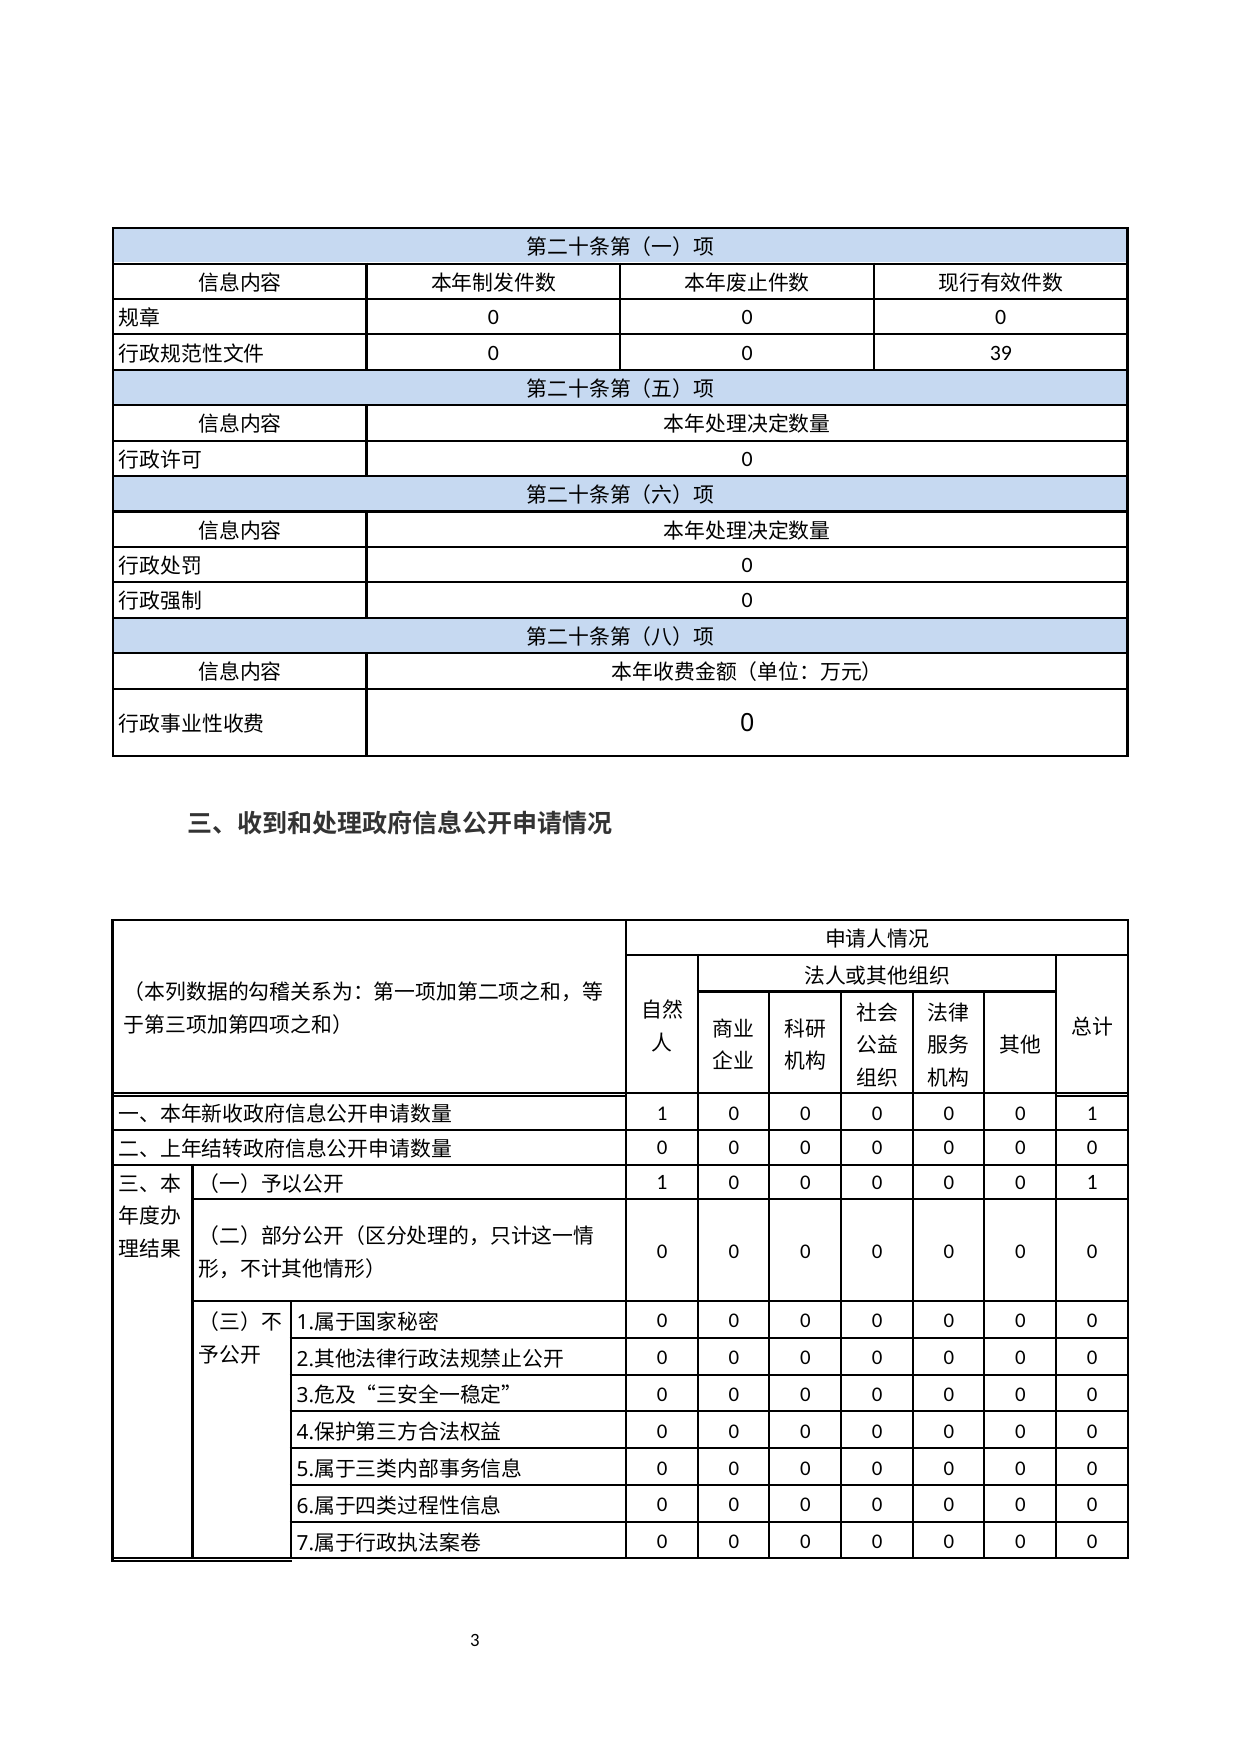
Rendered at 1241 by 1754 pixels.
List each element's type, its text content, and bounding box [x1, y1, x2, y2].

table_cell 0 [770, 1523, 840, 1557]
table_cell 0 [627, 1449, 697, 1484]
table_cell 7.属于行政执法案卷 [292, 1523, 625, 1557]
table_cell 其他 [985, 993, 1055, 1092]
table_cell 0 [914, 1302, 983, 1337]
table_cell 0 [985, 1166, 1055, 1198]
table_cell 0 [1057, 1131, 1127, 1163]
table_cell 0 [699, 1486, 768, 1521]
table_cell 0 [842, 1200, 912, 1300]
table_cell 0 [914, 1376, 983, 1410]
table_cell 1 [627, 1166, 697, 1198]
table_cell 0 [842, 1131, 912, 1163]
table_cell 0 [842, 1094, 912, 1129]
table_cell 0 [770, 1486, 840, 1521]
table_cell 行政强制 [114, 583, 365, 617]
table_cell 本年处理决定数量 [368, 406, 1126, 439]
table_cell 0 [770, 1131, 840, 1163]
table_cell 二、上年结转政府信息公开申请数量 [114, 1131, 625, 1163]
table_header 申请人情况 [627, 921, 1127, 954]
table_cell 法人或其他组织 [699, 956, 1055, 990]
table_cell 0 [621, 300, 873, 333]
table_cell 0 [914, 1094, 983, 1129]
table_cell 0 [985, 1094, 1055, 1129]
table_cell 第二十条第（五）项 [114, 371, 1126, 404]
table_cell 0 [914, 1166, 983, 1198]
table_cell 总计 [1057, 956, 1127, 1092]
table_cell 0 [914, 1339, 983, 1373]
table_cell 本年废止件数 [621, 265, 873, 298]
table_cell （三）不予公开 [194, 1302, 290, 1557]
table_cell 0 [842, 1376, 912, 1410]
table_cell 0 [627, 1339, 697, 1373]
table_cell 1 [627, 1094, 697, 1129]
table_cell 0 [627, 1376, 697, 1410]
table_cell 0 [699, 1339, 768, 1373]
table_cell 0 [985, 1302, 1055, 1337]
table_cell 现行有效件数 [875, 265, 1126, 298]
table_cell 三、本年度办理结果 [114, 1166, 191, 1557]
table_cell 信息内容 [114, 654, 365, 687]
table_cell 规章 [114, 300, 365, 333]
table_cell 5.属于三类内部事务信息 [292, 1449, 625, 1484]
table_cell 0 [1057, 1376, 1127, 1410]
table_cell 信息内容 [114, 513, 365, 546]
table_cell 0 [770, 1166, 840, 1198]
table_cell 0 [368, 548, 1126, 581]
table_cell 行政规范性文件 [114, 335, 365, 369]
table_cell 0 [627, 1302, 697, 1337]
table_cell 0 [621, 335, 873, 369]
table_cell 0 [770, 1412, 840, 1447]
table_cell 0 [699, 1200, 768, 1300]
table_cell （二）部分公开（区分处理的，只计这一情形，不计其他情形） [194, 1200, 625, 1300]
table_cell 0 [699, 1131, 768, 1163]
table_cell 自然人 [627, 956, 697, 1092]
table_cell 0 [368, 300, 619, 333]
table_cell 0 [842, 1302, 912, 1337]
table_cell 0 [368, 442, 1126, 475]
table_cell 1 [1057, 1097, 1127, 1129]
text 三、收到和处理政府信息公开申请情况 [187, 789, 1053, 854]
table_cell 0 [914, 1523, 983, 1557]
table_cell 1 [1057, 1166, 1127, 1198]
table_cell 行政处罚 [114, 548, 365, 581]
table_cell 社会公益组织 [842, 993, 912, 1092]
table_cell 0 [1057, 1523, 1127, 1557]
table_cell 0 [985, 1131, 1055, 1163]
table_header （本列数据的勾稽关系为：第一项加第二项之和，等于第三项加第四项之和） [114, 921, 625, 1092]
table_cell 0 [699, 1094, 768, 1129]
table_cell 0 [985, 1449, 1055, 1484]
table_cell 0 [985, 1486, 1055, 1521]
table_cell 0 [770, 1339, 840, 1373]
table_cell 0 [1057, 1339, 1127, 1373]
table_cell 0 [1057, 1302, 1127, 1337]
table_cell 0 [875, 300, 1126, 333]
table_cell 0 [627, 1412, 697, 1447]
table_cell 0 [842, 1449, 912, 1484]
table_cell 0 [770, 1094, 840, 1129]
table_cell 第二十条第（八）项 [114, 619, 1126, 652]
table_cell 0 [699, 1523, 768, 1557]
table_cell 0 [842, 1412, 912, 1447]
table_cell 39 [875, 335, 1126, 369]
table_cell 0 [770, 1302, 840, 1337]
table_cell 0 [1057, 1200, 1127, 1300]
table_cell 0 [985, 1376, 1055, 1410]
table_cell 0 [985, 1412, 1055, 1447]
table_cell 本年收费金额（单位：万元） [368, 654, 1126, 687]
table_cell 本年制发件数 [368, 265, 619, 298]
table_cell 0 [627, 1523, 697, 1557]
table_cell 0 [770, 1376, 840, 1410]
table_cell 0 [985, 1523, 1055, 1557]
table_cell 0 [627, 1486, 697, 1521]
table_cell 0 [914, 1200, 983, 1300]
table_cell 0 [842, 1166, 912, 1198]
table_cell 0 [627, 1131, 697, 1163]
table_cell 0 [627, 1200, 697, 1300]
table_cell 法律服务机构 [914, 993, 983, 1092]
table_cell 0 [1057, 1412, 1127, 1447]
table_cell 0 [842, 1523, 912, 1557]
table_header 第二十条第（一）项 [114, 229, 1126, 262]
table_cell 0 [914, 1449, 983, 1484]
table_cell 信息内容 [114, 406, 365, 439]
table_cell 0 [1057, 1449, 1127, 1484]
table_cell 科研 机构 [770, 993, 840, 1092]
table_cell 0 [368, 335, 619, 369]
table_cell 0 [699, 1302, 768, 1337]
table_cell 0 [985, 1339, 1055, 1373]
table_cell 0 [842, 1486, 912, 1521]
table_cell 6.属于四类过程性信息 [292, 1486, 625, 1521]
table_cell 0 [914, 1486, 983, 1521]
table_cell 信息内容 [114, 265, 365, 298]
table_cell 行政事业性收费 [114, 690, 365, 754]
table_cell 0 [985, 1200, 1055, 1300]
table_cell 0 [368, 690, 1126, 754]
table_cell 0 [770, 1200, 840, 1300]
table_cell 第二十条第（六）项 [114, 477, 1126, 510]
table_cell 2.其他法律行政法规禁止公开 [292, 1339, 625, 1373]
table_cell 0 [914, 1131, 983, 1163]
table_cell 0 [842, 1339, 912, 1373]
table_cell 0 [699, 1412, 768, 1447]
table_cell 一、本年新收政府信息公开申请数量 [114, 1097, 625, 1129]
table_cell 0 [699, 1166, 768, 1198]
table_cell 4.保护第三方合法权益 [292, 1412, 625, 1447]
table_cell 1.属于国家秘密 [292, 1302, 625, 1337]
table_cell 0 [699, 1376, 768, 1410]
table_cell 0 [699, 1449, 768, 1484]
table_cell 本年处理决定数量 [368, 513, 1126, 546]
table_cell 0 [914, 1412, 983, 1447]
table_cell 3.危及“三安全一稳定” [292, 1376, 625, 1410]
table_cell 商业 企业 [699, 993, 768, 1092]
table_cell 0 [770, 1449, 840, 1484]
table_cell （一）予以公开 [194, 1166, 625, 1198]
table_cell 行政许可 [114, 442, 365, 475]
table_cell 0 [1057, 1486, 1127, 1521]
table_cell 0 [368, 583, 1126, 617]
